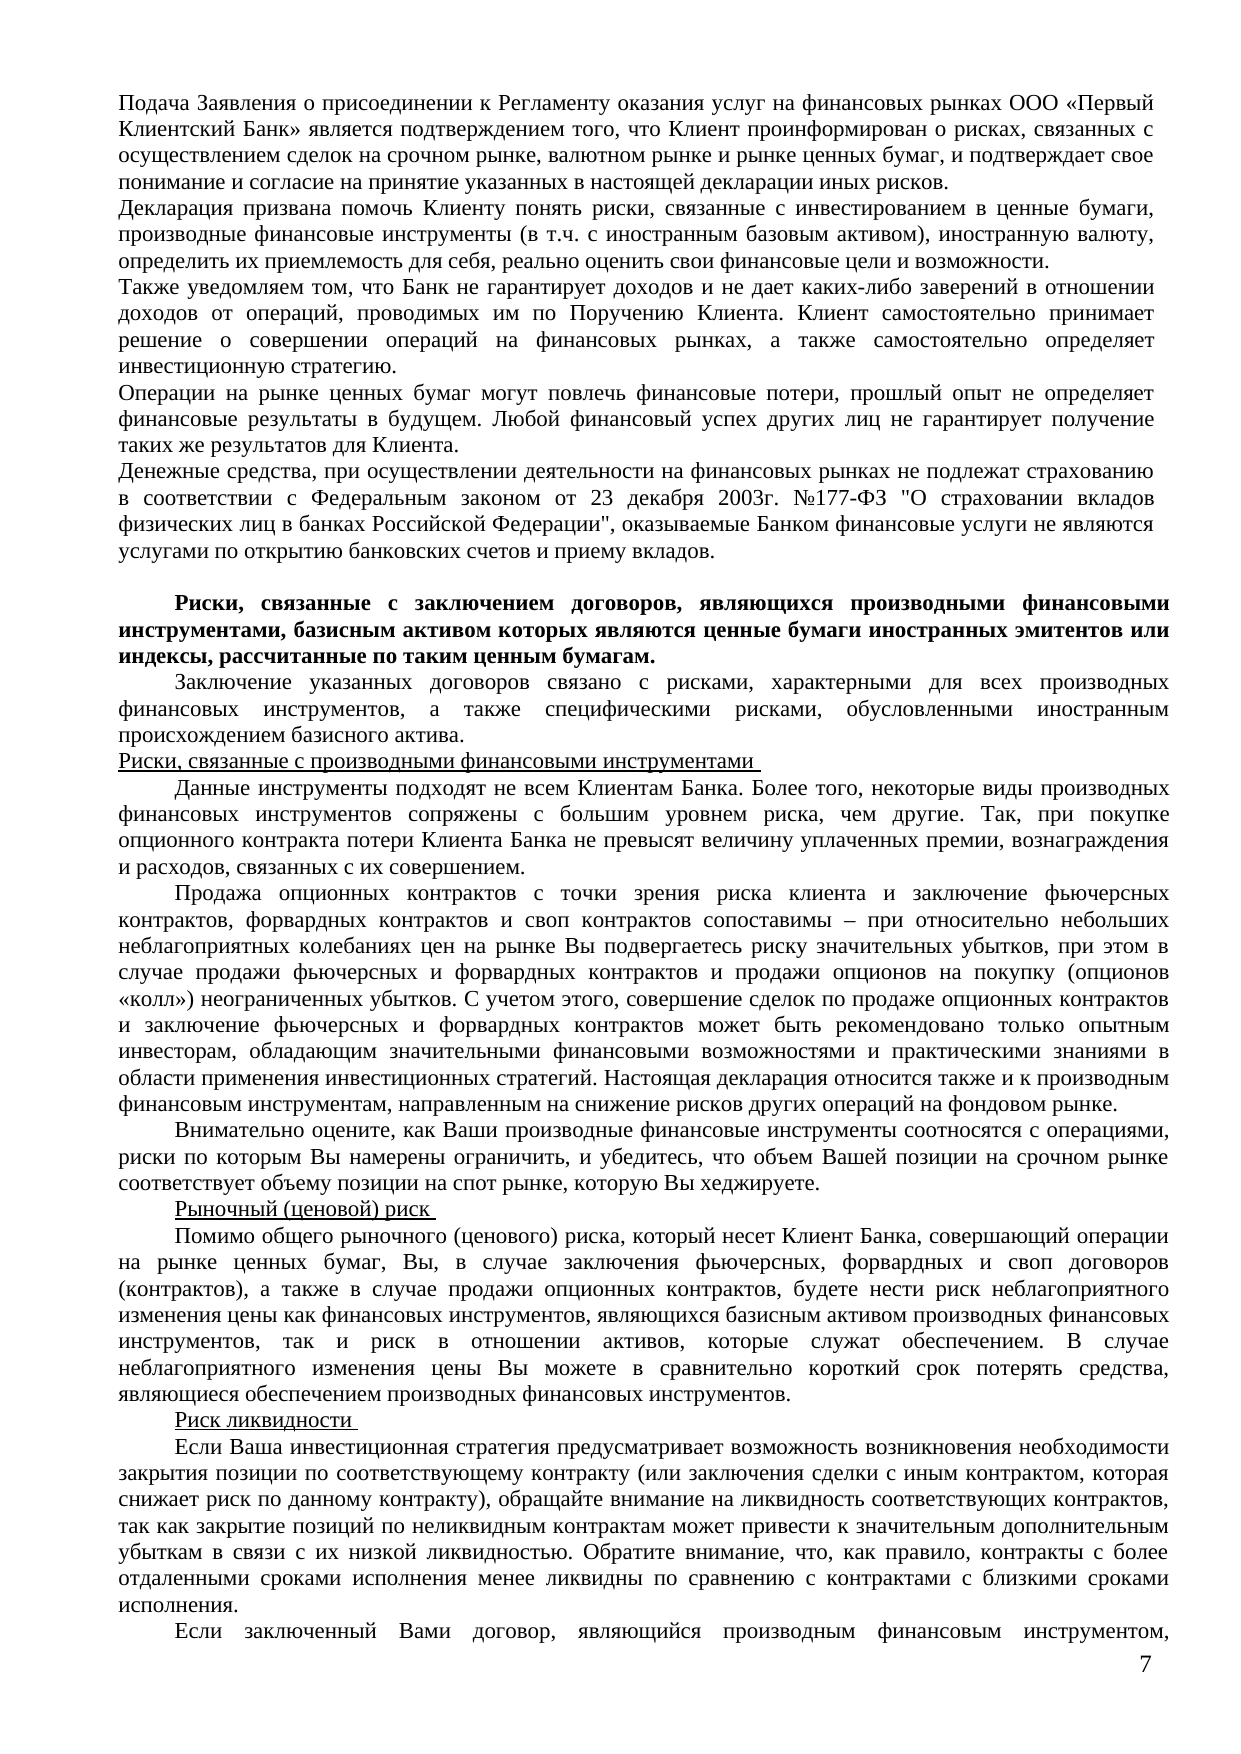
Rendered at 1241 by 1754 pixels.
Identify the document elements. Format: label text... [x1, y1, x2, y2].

text Заключение указанных договоров связано с рисками, характерными для всех производных финансовых инструментов, а также специфическими рисками, обусловленными иностранным происхождением базисного актива. [118, 668, 1171, 747]
text Подача Заявления о присоединении к Регламенту оказания услуг на финансовых рынках ООО «Первый Клиентский Банк» является подтверждением того, что Клиент проинформирован о рисках, связанных с осуществлением сделок на срочном рынке, валютном рынке и рынке ценных бумаг, и подтверждает свое понимание и согласие на принятие указанных в настоящей декларации иных рисков. [118, 89, 1156, 194]
text Помимо общего рыночного (ценового) риска, который несет Клиент Банка, совершающий операции на рынке ценных бумаг, Вы, в случае заключения фьючерсных, форвардных и своп договоров (контрактов), а также в случае продажи опционных контрактов, будете нести риск неблагоприятного изменения цены как финансовых инструментов, являющихся базисным активом производных финансовых инструментов, так и риск в отношении активов, которые служат обеспечением. В случае неблагоприятного изменения цены Вы можете в сравнительно короткий срок потерять средства, являющиеся обеспечением производных финансовых инструментов. [118, 1222, 1171, 1406]
text Также уведомляем том, что Банк не гарантирует доходов и не дает каких-либо заверений в отношении доходов от операций, проводимых им по Поручению Клиента. Клиент самостоятельно принимает решение о совершении операций на финансовых рынках, а также самостоятельно определяет инвестиционную стратегию. [118, 273, 1156, 378]
text Риски, связанные с производными финансовыми инструментами [118, 747, 1171, 774]
text Продажа опционных контрактов с точки зрения риска клиента и заключение фьючерсных контрактов, форвардных контрактов и своп контрактов сопоставимы – при относительно небольших неблагоприятных колебаниях цен на рынке Вы подвергаетесь риску значительных убытков, при этом в случае продажи фьючерсных и форвардных контрактов и продажи опционов на покупку (опционов «колл») неограниченных убытков. С учетом этого, совершение сделок по продаже опционных контрактов и заключение фьючерсных и форвардных контрактов может быть рекомендовано только опытным инвесторам, обладающим значительными финансовыми возможностями и практическими знаниями в области применения инвестиционных стратегий. Настоящая декларация относится также и к производным финансовым инструментам, направленным на снижение рисков других операций на фондовом рынке. [118, 879, 1171, 1116]
text Операции на рынке ценных бумаг могут повлечь финансовые потери, прошлый опыт не определяет финансовые результаты в будущем. Любой финансовый успех других лиц не гарантирует получение таких же результатов для Клиента. [118, 378, 1156, 458]
text Декларация призвана помочь Клиенту понять риски, связанные с инвестированием в ценные бумаги, производные финансовые инструменты (в т.ч. с иностранным базовым активом), иностранную валюту, определить их приемлемость для себя, реально оценить свои финансовые цели и возможности. [118, 194, 1156, 273]
text Рыночный (ценовой) риск [118, 1196, 1171, 1222]
text Если Ваша инвестиционная стратегия предусматривает возможность возникновения необходимости закрытия позиции по соответствующему контракту (или заключения сделки с иным контрактом, которая снижает риск по данному контракту), обращайте внимание на ликвидность соответствующих контрактов, так как закрытие позиций по неликвидным контрактам может привести к значительным дополнительным убыткам в связи с их низкой ликвидностью. Обратите внимание, что, как правило, контракты с более отдаленными сроками исполнения менее ликвидны по сравнению с контрактами с близкими сроками исполнения. [118, 1433, 1171, 1617]
text Данные инструменты подходят не всем Клиентам Банка. Более того, некоторые виды производных финансовых инструментов сопряжены с большим уровнем риска, чем другие. Так, при покупке опционного контракта потери Клиента Банка не превысят величину уплаченных премии, вознаграждения и расходов, связанных с их совершением. [118, 774, 1171, 879]
text Внимательно оцените, как Ваши производные финансовые инструменты соотносятся с операциями, риски по которым Вы намерены ограничить, и убедитесь, что объем Вашей позиции на срочном рынке соответствует объему позиции на спот рынке, которую Вы хеджируете. [118, 1116, 1171, 1196]
text Риски, связанные с заключением договоров, являющихся производными финансовыми инструментами, базисным активом которых являются ценные бумаги иностранных эмитентов или индексы, рассчитанные по таким ценным бумагам. [118, 589, 1171, 668]
text Денежные средства, при осуществлении деятельности на финансовых рынках не подлежат страхованию в соответствии с Федеральным законом от 23 декабря 2003г. №177-ФЗ "О страховании вкладов физических лиц в банках Российской Федерации", оказываемые Банком финансовые услуги не являются услугами по открытию банковских счетов и приему вкладов. [118, 458, 1156, 563]
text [118, 1617, 1171, 1643]
text Риск ликвидности [118, 1406, 1171, 1433]
